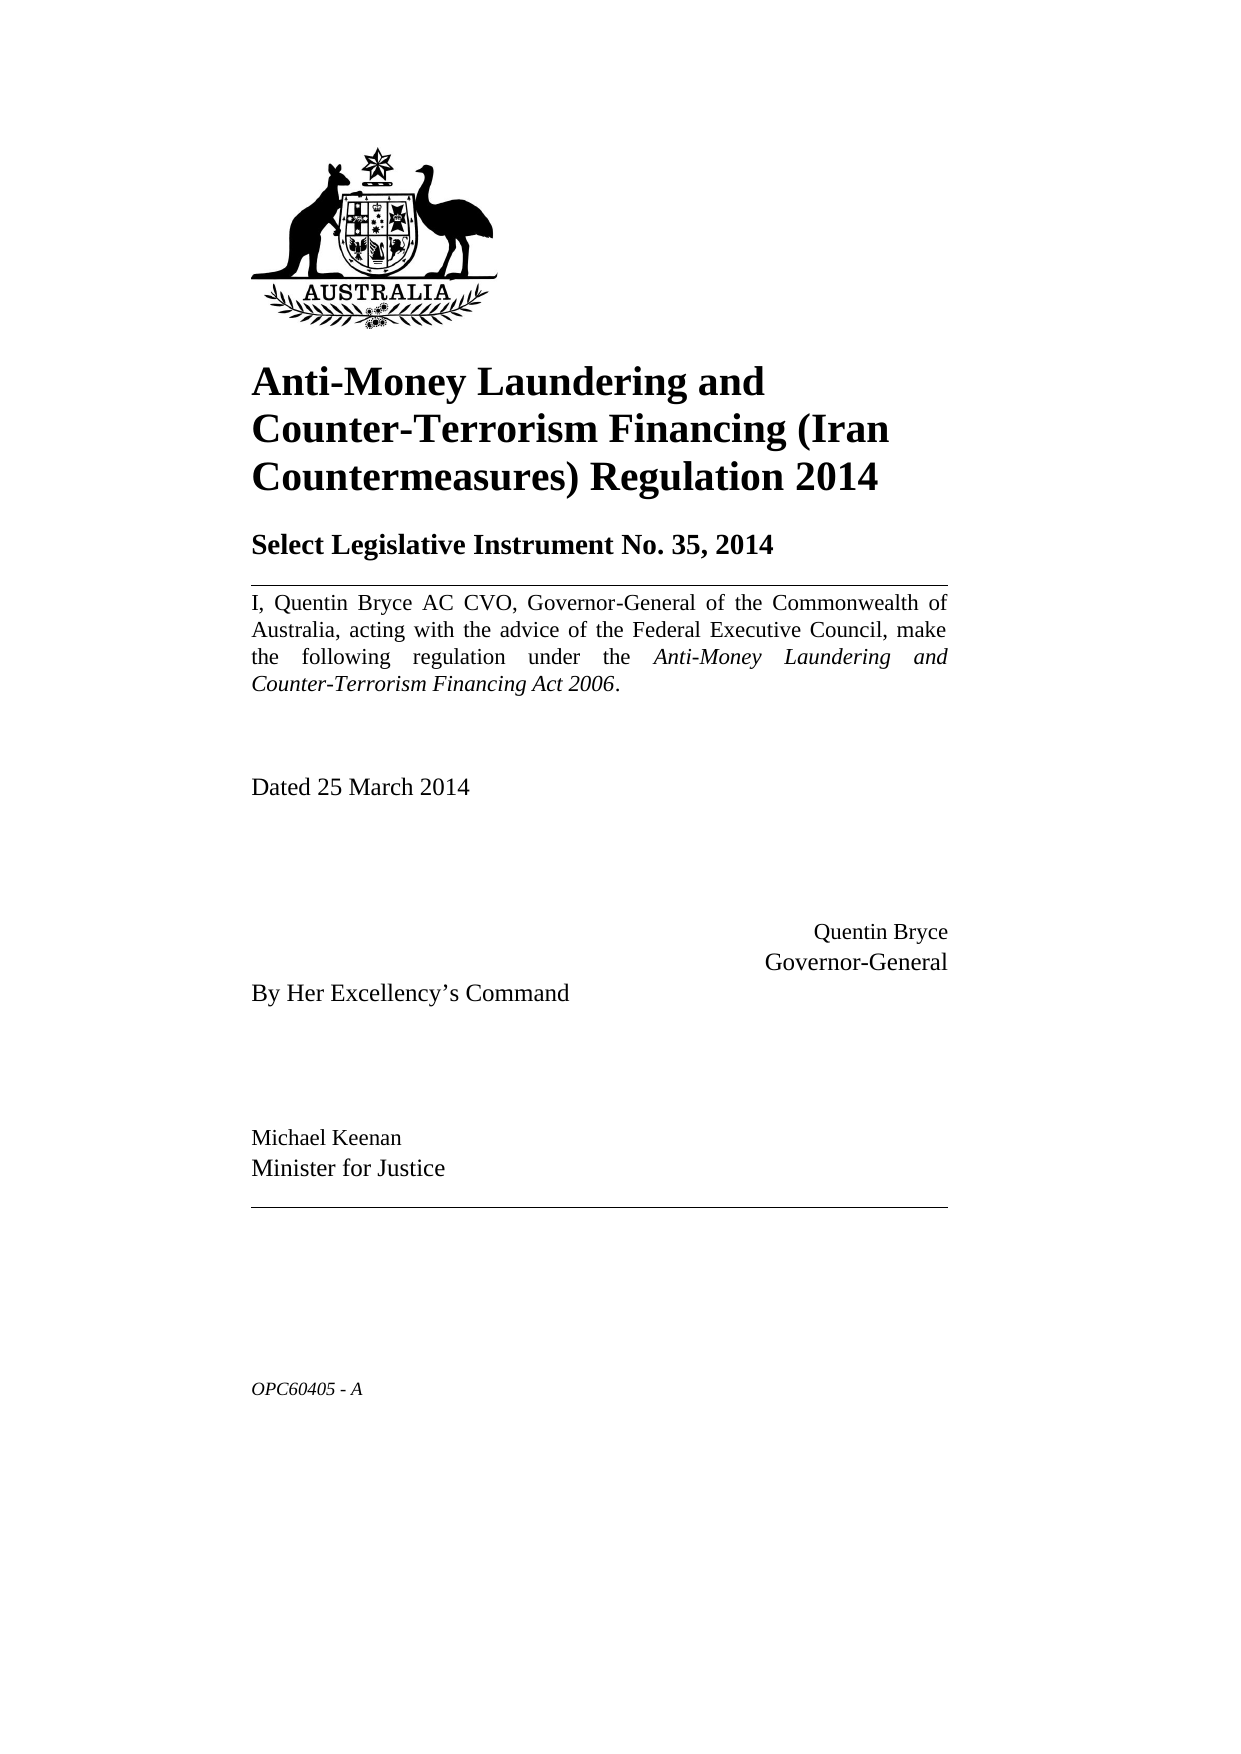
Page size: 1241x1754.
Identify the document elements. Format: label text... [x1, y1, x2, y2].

text I, Quentin Bryce AC CVO, Governor-General of the Commonwealth of Australia, acting with the advice of the Federal Executive Council, make the following regulation under the Anti-Money Laundering and Counter-Terrorism Financing Act 2006. [251, 586, 948, 697]
picture [251, 147, 498, 329]
text Michael Keenan [251, 1119, 948, 1151]
text Select Legislative Instrument No. 35, 2014 [251, 527, 989, 560]
text Dated 25 March 2014 [251, 772, 948, 801]
text Quentin Bryce [292, 913, 948, 944]
text By Her Excellency’s Command [251, 976, 948, 1007]
text Anti-Money Laundering and Counter-Terrorism Financing (Iran Countermeasures) Regulation 2014 [251, 356, 989, 500]
text Governor-General [292, 944, 948, 976]
text Minister for Justice [251, 1151, 948, 1207]
